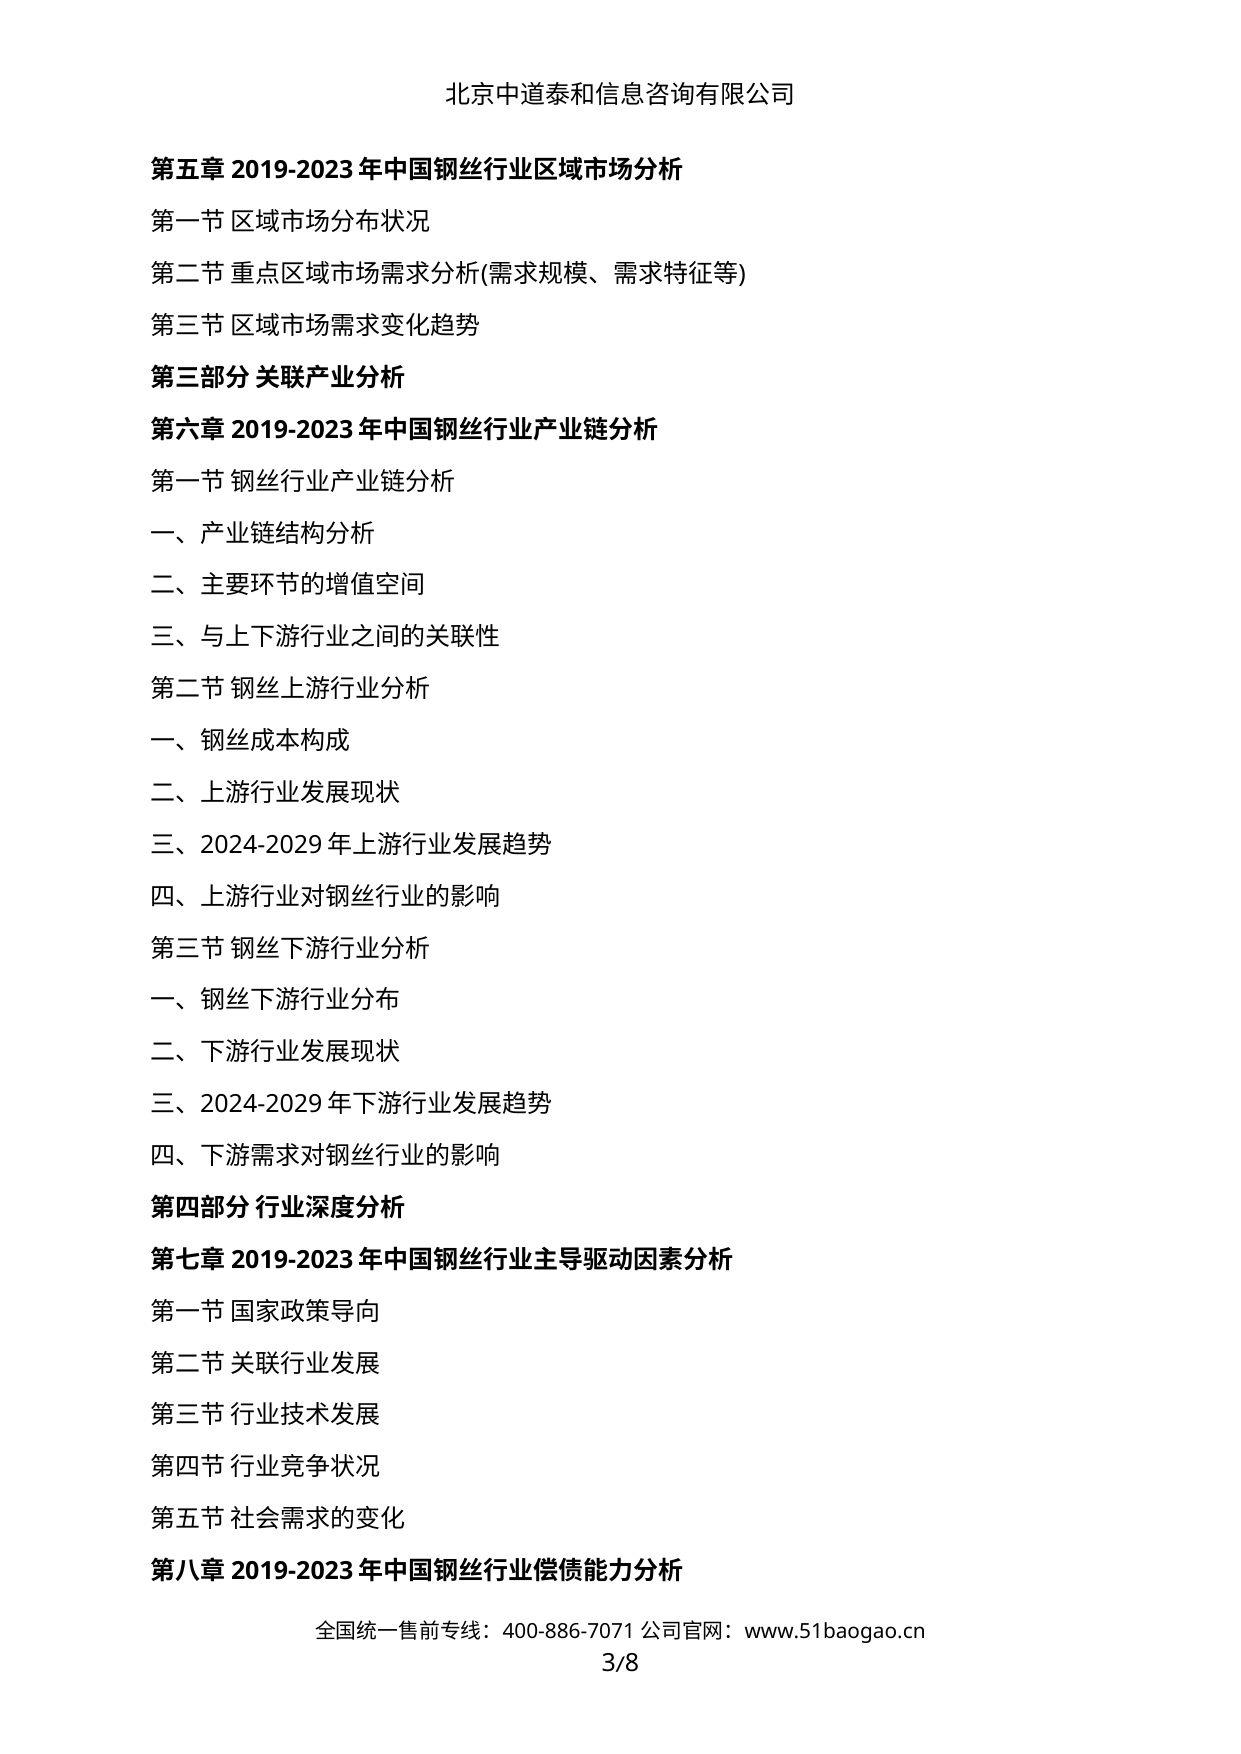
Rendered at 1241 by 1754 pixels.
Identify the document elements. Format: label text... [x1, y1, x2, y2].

text 一、产业链结构分析 [150, 513, 1090, 549]
text 第二节 钢丝上游行业分析 [150, 669, 1090, 705]
text 第二节 重点区域市场需求分析(需求规模、需求特征等) [150, 254, 1090, 290]
text 三、2024-2029年上游行业发展趋势 [150, 824, 1090, 861]
text 第一节 国家政策导向 [150, 1291, 1090, 1327]
text 第五章 2019-2023年中国钢丝行业区域市场分析 [150, 150, 1090, 186]
text 四、上游行业对钢丝行业的影响 [150, 876, 1090, 912]
text 第五节 社会需求的变化 [150, 1499, 1090, 1535]
text 一、钢丝下游行业分布 [150, 980, 1090, 1016]
text 第一节 区域市场分布状况 [150, 202, 1090, 238]
text 二、上游行业发展现状 [150, 772, 1090, 809]
text 第一节 钢丝行业产业链分析 [150, 461, 1090, 497]
text 第三节 钢丝下游行业分析 [150, 928, 1090, 964]
text 第八章 2019-2023年中国钢丝行业偿债能力分析 [150, 1551, 1090, 1587]
text 第二节 关联行业发展 [150, 1343, 1090, 1379]
text 三、与上下游行业之间的关联性 [150, 617, 1090, 653]
text 第七章 2019-2023年中国钢丝行业主导驱动因素分析 [150, 1239, 1090, 1276]
text 第三节 区域市场需求变化趋势 [150, 306, 1090, 342]
text 第四节 行业竞争状况 [150, 1447, 1090, 1483]
text 第四部分 行业深度分析 [150, 1187, 1090, 1224]
text 四、下游需求对钢丝行业的影响 [150, 1136, 1090, 1172]
text 一、钢丝成本构成 [150, 721, 1090, 757]
text 二、主要环节的增值空间 [150, 565, 1090, 601]
text 第三节 行业技术发展 [150, 1395, 1090, 1431]
text 第六章 2019-2023年中国钢丝行业产业链分析 [150, 409, 1090, 446]
text 三、2024-2029年下游行业发展趋势 [150, 1084, 1090, 1120]
text 二、下游行业发展现状 [150, 1032, 1090, 1068]
text 第三部分 关联产业分析 [150, 357, 1090, 394]
